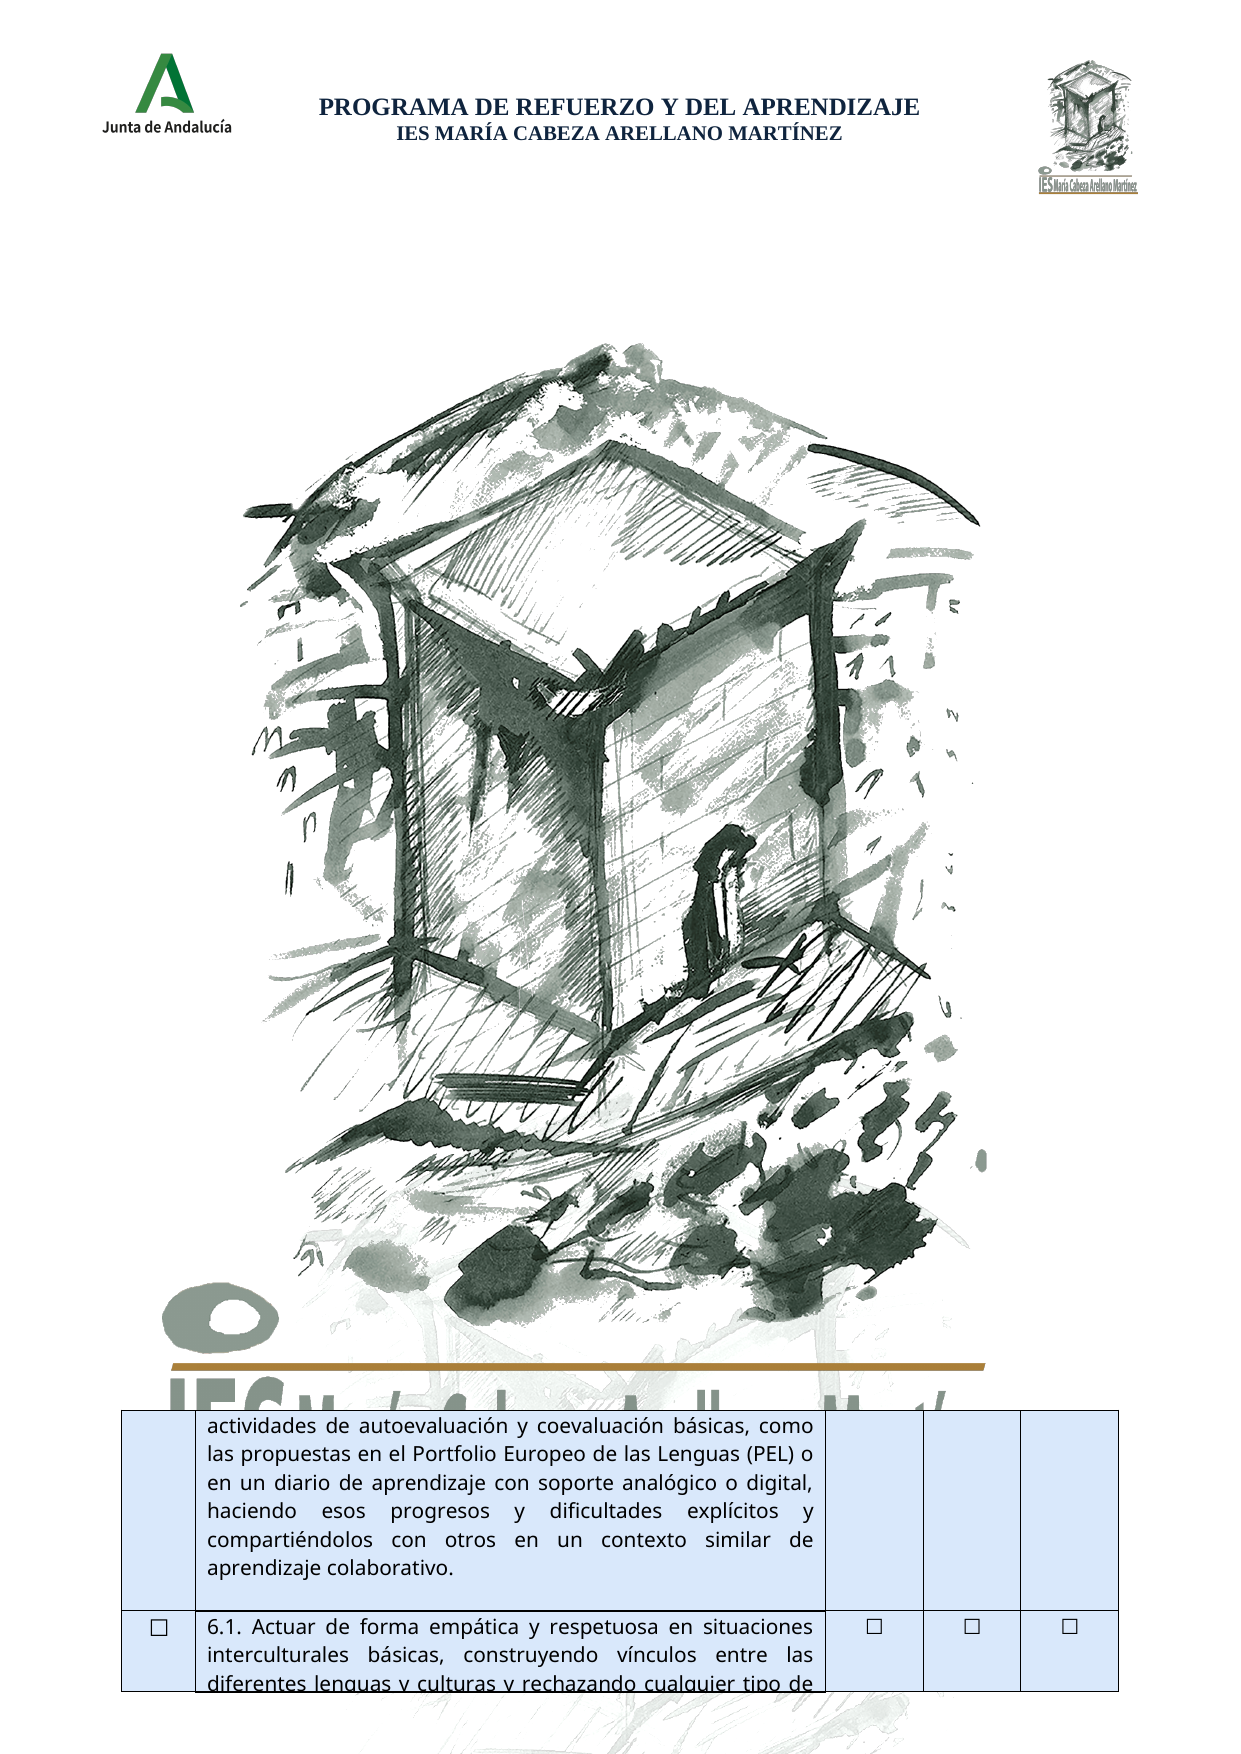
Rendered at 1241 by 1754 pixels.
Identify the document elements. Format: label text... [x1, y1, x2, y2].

picture [91, 47, 243, 139]
table_cell 6.1. Actuar de forma empática y respetuosa en situaciones interculturales básicas, construyendo vínculos entre las diferentes lenguas y culturas y rechazando cualquier tipo de discriminación, prejuicio y estereotipo en contextos comunicativos cotidianos y fomentando la convivencia [196, 1612, 825, 1691]
picture [132, 44, 1146, 1410]
table_cell 5.3. Identificar y registrar, siguiendo modelos simples, los progresos y dificultades de aprendizaje de la lengua extranjera a nivel oral y escrita, seleccionando de forma guiada las estrategias más eficaces para superar esas dificultades y progresar en su aprendizaje, realizando actividades de autoevaluación y coevaluación básicas, como las propuestas en el Portfolio Europeo de las Lenguas (PEL) o en un diario de aprendizaje con soporte analógico o digital, haciendo esos progresos y dificultades explícitos y compartiéndolos con otros en un contexto similar de aprendizaje colaborativo. [196, 1411, 825, 1610]
